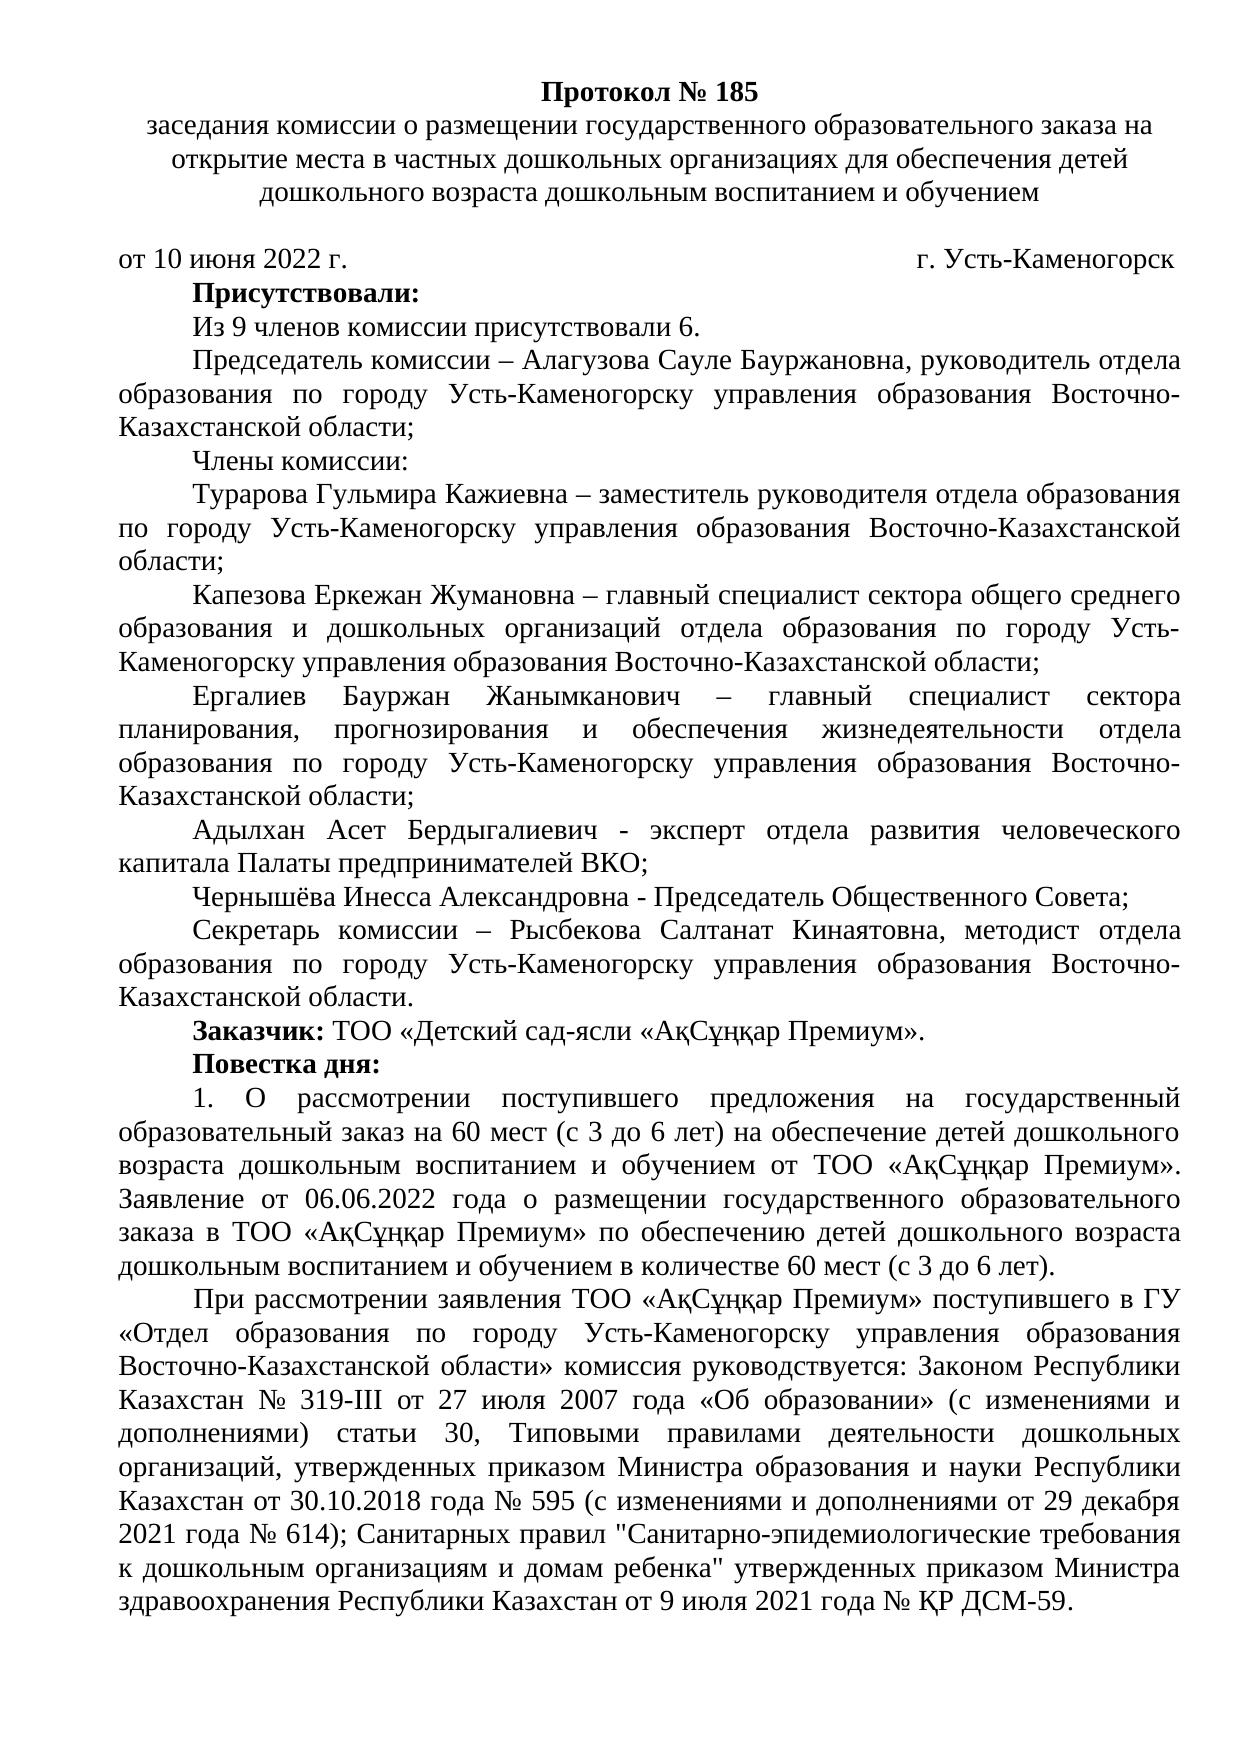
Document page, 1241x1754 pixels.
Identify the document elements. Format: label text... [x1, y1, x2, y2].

text 1. О рассмотрении поступившего предложения на государственный образовательный заказ на 60 мест (с 3 до 6 лет) на обеспечение детей дошкольного возраста дошкольным воспитанием и обучением от ТОО «АқСұңқар Премиум». Заявление от 06.06.2022 года о размещении государственного образовательного заказа в ТОО «АқСұңқар Премиум» по обеспечению детей дошкольного возраста дошкольным воспитанием и обучением в количестве 60 мест (с 3 до 6 лет). [118, 1080, 1181, 1281]
text Члены комиссии: [118, 443, 1181, 476]
text Капезова Еркежан Жумановна – главный специалист сектора общего среднего образования и дошкольных организаций отдела образования по городу Усть-Каменогорску управления образования Восточно-Казахстанской области; [118, 577, 1181, 678]
text При рассмотрении заявления ТОО «АқСұңқар Премиум» поступившего в ГУ «Отдел образования по городу Усть-Каменогорску управления образования Восточно-Казахстанской области» комиссия руководствуется: Законом Республики Казахстан № 319-III от 27 июля 2007 года «Об образовании» (с изменениями и дополнениями) статьи 30, Типовыми правилами деятельности дошкольных организаций, утвержденных приказом Министра образования и науки Республики Казахстан от 30.10.2018 года № 595 (с изменениями и дополнениями от 29 декабря 2021 года № 614); Санитарных правил "Санитарно-эпидемиологические требования к дошкольным организациям и домам ребенка" утвержденных приказом Министра здравоохранения Республики Казахстан от 9 июля 2021 года № ҚР ДСМ-59. [118, 1281, 1181, 1617]
text от 10 июня 2022 г. г. Усть-Каменогорск [118, 242, 1181, 275]
text Председатель комиссии – Алагузова Сауле Бауржановна, руководитель отдела образования по городу Усть-Каменогорску управления образования Восточно-Казахстанской области; [118, 342, 1181, 443]
text Турарова Гульмира Кажиевна – заместитель руководителя отдела образования по городу Усть-Каменогорску управления образования Восточно-Казахстанской области; [118, 476, 1181, 577]
text Секретарь комиссии – Рысбекова Салтанат Кинаятовна, методист отдела образования по городу Усть-Каменогорску управления образования Восточно-Казахстанской области. [118, 912, 1181, 1013]
text Ергалиев Бауржан Жанымканович – главный специалист сектора планирования, прогнозирования и обеспечения жизнедеятельности отдела образования по городу Усть-Каменогорску управления образования Восточно-Казахстанской области; [118, 678, 1181, 812]
text Заказчик: ТОО «Детский сад-ясли «АқСұңқар Премиум». [118, 1013, 1181, 1047]
text Чернышёва Инесса Александровна - Председатель Общественного Совета; [118, 879, 1181, 912]
text заседания комиссии о размещении государственного образовательного заказа на открытие места в частных дошкольных организациях для обеспечения детей дошкольного возраста дошкольным воспитанием и обучением [118, 107, 1181, 208]
text Адылхан Асет Бердыгалиевич - эксперт отдела развития человеческого капитала Палаты предпринимателей ВКО; [118, 812, 1181, 879]
text Повестка дня: [118, 1047, 1181, 1080]
text Протокол № 185 [118, 74, 1181, 107]
text Присутствовали: [118, 275, 1181, 309]
text Из 9 членов комиссии присутствовали 6. [118, 309, 1181, 342]
